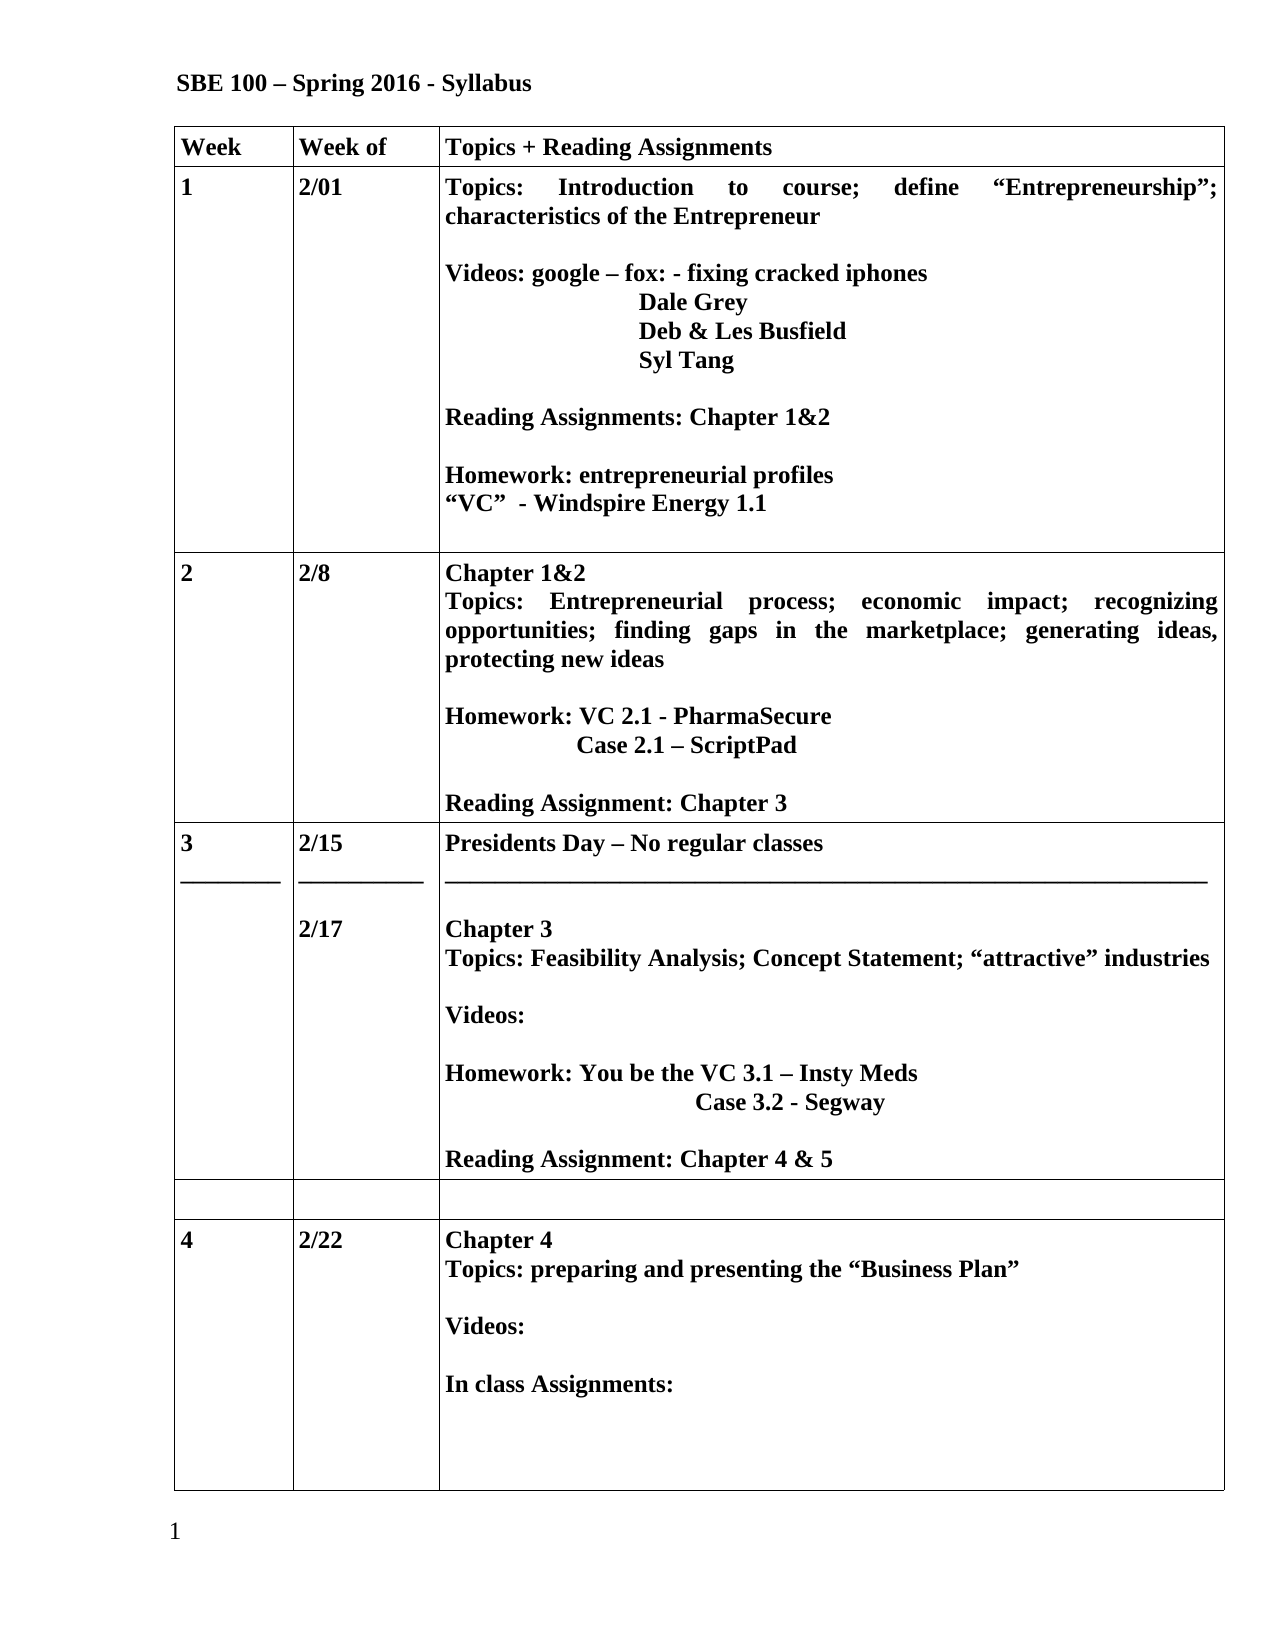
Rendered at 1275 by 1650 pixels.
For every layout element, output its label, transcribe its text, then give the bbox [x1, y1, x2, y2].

table_cell Topics: Introduction to course; define “Entrepreneurship”; characteristics of the Entrepreneur Videos: google – fox: - fixing cracked iphones Dale Grey Deb & Les Busfield Syl Tang Reading Assignments: Chapter 1&2 Homework: entrepreneurial profiles “VC” - Windspire Energy 1.1 [440, 167, 1224, 552]
table_header Week of [294, 127, 439, 166]
table_header Week [175, 127, 293, 166]
table_cell 2/22 2/24 [294, 1220, 439, 1489]
text SBE 100 – Spring 2016 - Syllabus [175, 68, 1087, 97]
table_cell [294, 1180, 439, 1219]
table_cell [175, 1180, 293, 1219]
table_cell Presidents Day – No regular classes _____________________________________________________________ Chapter 3 Topics: Feasibility Analysis; Concept Statement; “attractive” industries Videos: Homework: You be the VC 3.1 – Insty Meds Case 3.2 - Segway Reading Assignment: Chapter 4 & 5 [440, 823, 1224, 1179]
table_cell Chapter 1&2 Topics: Entrepreneurial process; economic impact; recognizing opportunities; finding gaps in the marketplace; generating ideas, protecting new ideas Homework: VC 2.1 - PharmaSecure Case 2.1 – ScriptPad Reading Assignment: Chapter 3 [440, 553, 1224, 822]
table_cell 4 [175, 1220, 293, 1489]
table_cell 3 ________ [175, 823, 293, 1179]
table_cell 2/01 [294, 167, 439, 552]
table_cell 2/15 __________ 2/17 [294, 823, 439, 1179]
table_cell 2 [175, 553, 293, 822]
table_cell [440, 1220, 1224, 1489]
table_cell 2/8 [294, 553, 439, 822]
table_header Topics + Reading Assignments [440, 127, 1224, 166]
table_cell 1 [175, 167, 293, 552]
table_cell [440, 1180, 1224, 1219]
